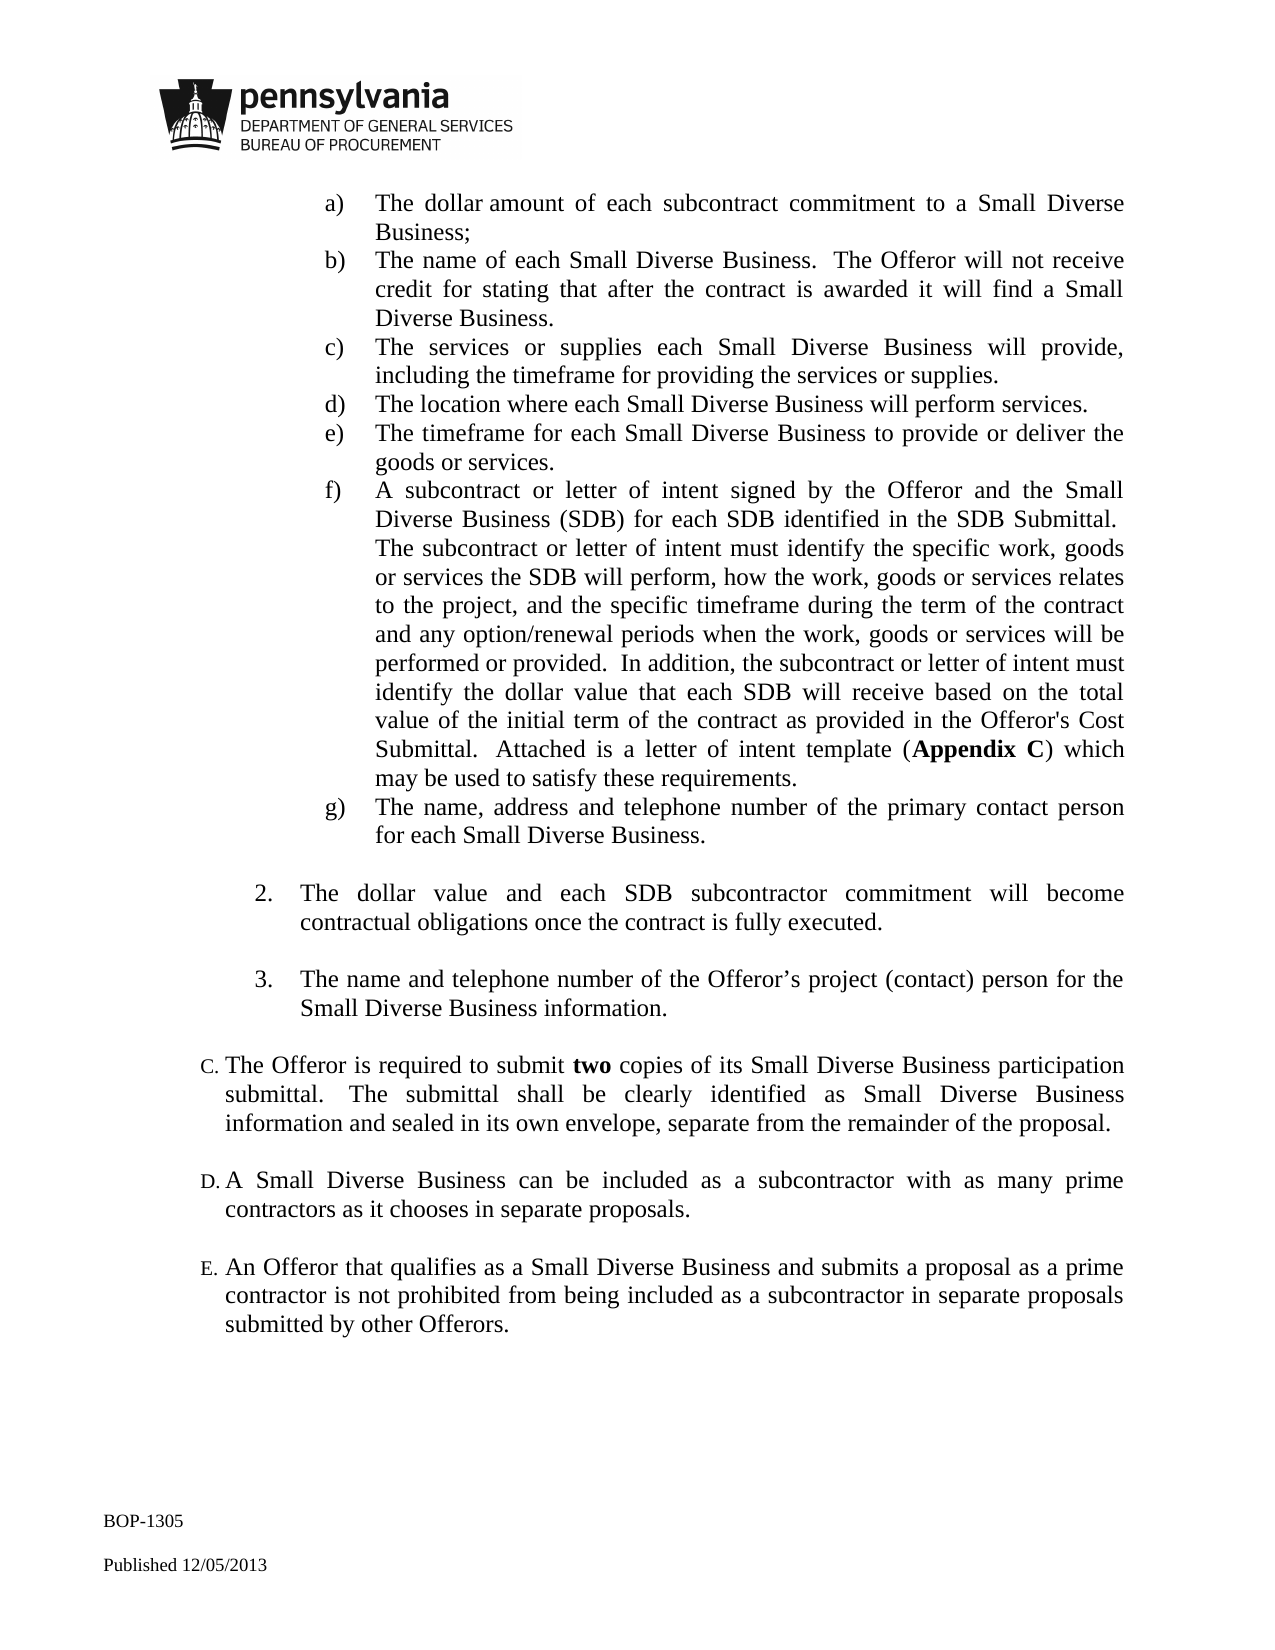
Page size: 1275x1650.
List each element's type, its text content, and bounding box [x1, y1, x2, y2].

list The dollar value and each SDB subcontractor commitment will become contractual obligations once the contract is fully executed. [254, 878, 1125, 936]
list The dollar amount of each subcontract commitment to a Small Diverse Business; [324, 188, 1125, 246]
list The services or supplies each Small Diverse Business will provide, including the timeframe for providing the services or supplies. [324, 332, 1125, 389]
picture [150, 75, 522, 160]
list The name and telephone number of the Offeror’s project (contact) person for the Small Diverse Business information. [254, 964, 1125, 1022]
list A Small Diverse Business can be included as a subcontractor with as many prime contractors as it chooses in separate proposals. [200, 1166, 1125, 1223]
list The Offeror is required to submit two copies of its Small Diverse Business participation submittal. The submittal shall be clearly identified as Small Diverse Business information and sealed in its own envelope, separate from the remainder of the proposal. [200, 1051, 1125, 1137]
list An Offeror that qualifies as a Small Diverse Business and submits a proposal as a prime contractor is not prohibited from being included as a subcontractor in separate proposals submitted by other Offerors. [200, 1252, 1125, 1338]
list The timeframe for each Small Diverse Business to provide or deliver the goods or services. [324, 418, 1125, 476]
list The location where each Small Diverse Business will perform services. [324, 389, 1125, 418]
list The name, address and telephone number of the primary contact person for each Small Diverse Business. [324, 792, 1125, 849]
list The name of each Small Diverse Business. The Offeror will not receive credit for stating that after the contract is awarded it will find a Small Diverse Business. [324, 246, 1125, 332]
list A subcontract or letter of intent signed by the Offeror and the Small Diverse Business (SDB) for each SDB identified in the SDB Submittal. The subcontract or letter of intent must identify the specific work, goods or services the SDB will perform, how the work, goods or services relates to the project, and the specific timeframe during the term of the contract and any option/renewal periods when the work, goods or services will be performed or provided. In addition, the subcontract or letter of intent must identify the dollar value that each SDB will receive based on the total value of the initial term of the contract as provided in the Offeror's Cost Submittal. Attached is a letter of intent template (Appendix C) which may be used to satisfy these requirements. [324, 476, 1125, 792]
